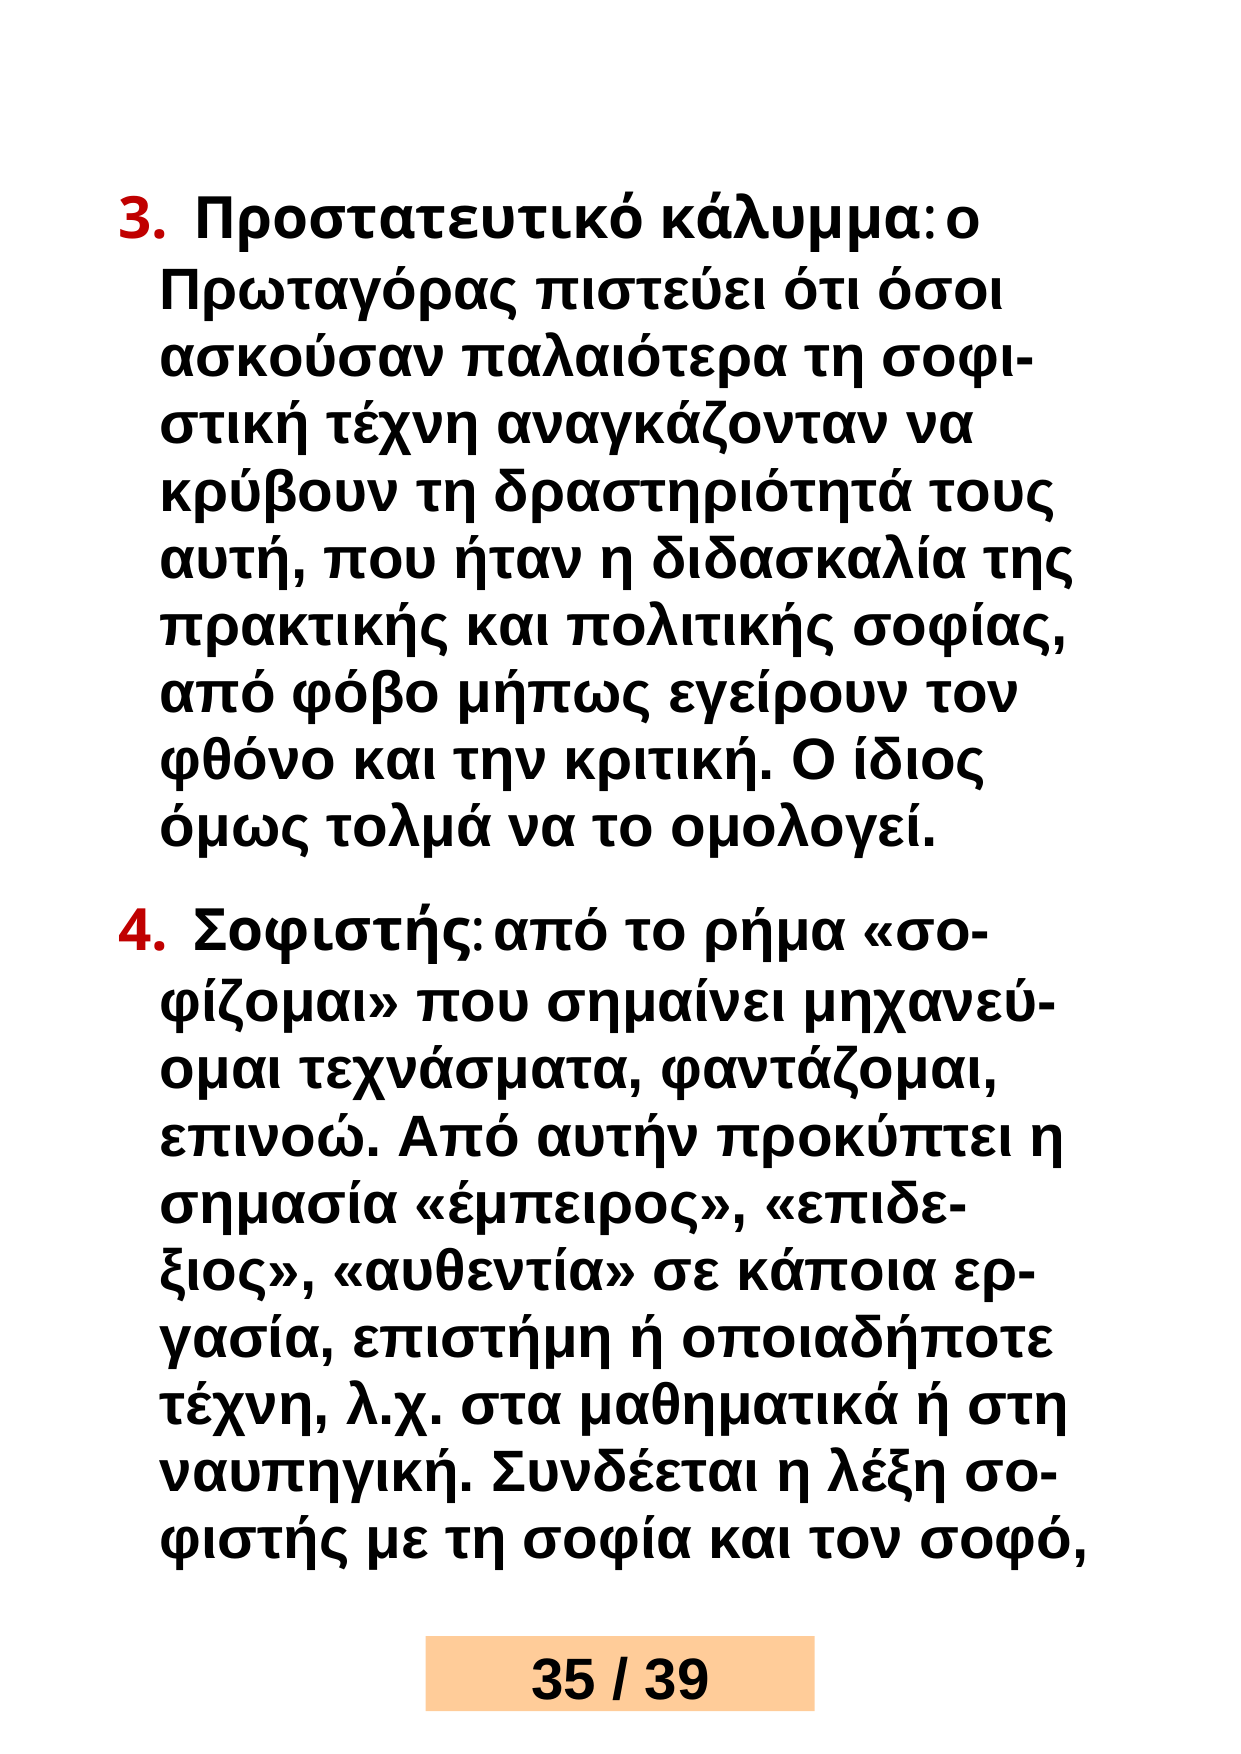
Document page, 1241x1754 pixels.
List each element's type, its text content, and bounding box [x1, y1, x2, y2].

list Προστατευτικό κάλυμμα: ο Πρωταγόρας πιστεύει ότι όσοι ασκούσαν παλαιότερα τη σοφι- στική τέχνη αναγκάζονταν να κρύβουν τη δραστηριότητά τους αυτή, που ήταν η διδασκαλία της πρακτικής και πολιτικής σοφίας, από φόβο μήπως εγείρουν τον φθόνο και την κριτική. Ο ίδιος όμως τολμά να το ομολογεί. [118, 176, 1094, 859]
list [118, 888, 1094, 1571]
